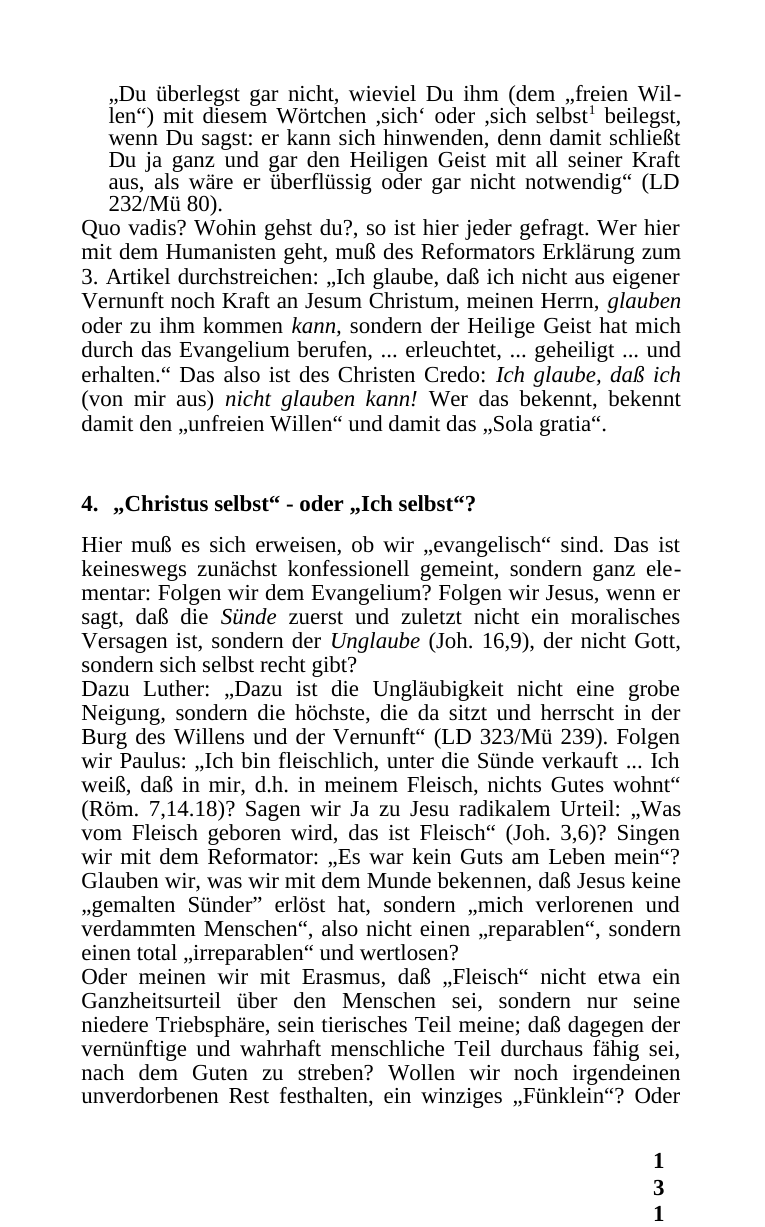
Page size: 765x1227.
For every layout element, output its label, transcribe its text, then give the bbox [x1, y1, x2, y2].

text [81, 965, 681, 1109]
text Dazu Luther: „Dazu ist die Ungläubigkeit nicht eine grobe Neigung, sondern die höchste, die da sitzt und herrscht in der Burg des Willens und der Vernunft“ (LD 323/Mü 239). Folgen wir Paulus: „Ich bin fleischlich, unter die Sünde verkauft ... Ich weiß, daß in mir, d.h. in meinem Fleisch, nichts Gutes wohnt“ (Röm. 7,14.18)? Sagen wir Ja zu Jesu radikalem Urteil: „Was vom Fleisch geboren wird, das ist Fleisch“ (Joh. 3,6)? Singen wir mit dem Reformator: „Es war kein Guts am Leben mein“? Glauben wir, was wir mit dem Munde bekennen, daß Jesus keine „gemalten Sünder” erlöst hat, sondern „mich verlorenen und verdammten Menschen“, also nicht einen „reparablen“, sondern einen total „irreparablen“ und wertlosen? [81, 677, 681, 965]
text Quo vadis? Wohin gehst du?, so ist hier jeder gefragt. Wer hier mit dem Humanisten geht, muß des Reformators Erklärung zum 3. Artikel durchstreichen: „Ich glaube, daß ich nicht aus eigener Vernunft noch Kraft an Jesum Christum, meinen Herrn, glauben oder zu ihm kommen kann, sondern der Heilige Geist hat mich durch das Evangelium berufen, ... erleuchtet, ... geheiligt ... und erhalten.“ Das also ist des Christen Credo: Ich glaube, daß ich (von mir aus) nicht glauben kann! Wer das bekennt, bekennt damit den „unfreien Willen“ und damit das „Sola gratia“. [81, 216, 681, 436]
text „Du überlegst gar nicht, wieviel Du ihm (dem „freien Willen“) mit diesem Wörtchen ,sich‘ oder ,sich selbst1 beilegst, wenn Du sagst: er kann sich hinwenden, denn damit schließt Du ja ganz und gar den Heiligen Geist mit all seiner Kraft aus, als wäre er überflüssig oder gar nicht notwendig“ (LD 232/Mü 80). [108, 84, 681, 216]
text Hier muß es sich erweisen, ob wir „evangelisch“ sind. Das ist keineswegs zunächst konfessionell gemeint, sondern ganz elementar: Folgen wir dem Evangelium? Folgen wir Jesus, wenn er sagt, daß die Sünde zuerst und zuletzt nicht ein moralisches Versagen ist, sondern der Unglaube (Joh. 16,9), der nicht Gott, sondern sich selbst recht gibt? [81, 534, 681, 677]
subtitle „Christus selbst“ - oder „Ich selbst“? [81, 493, 681, 516]
